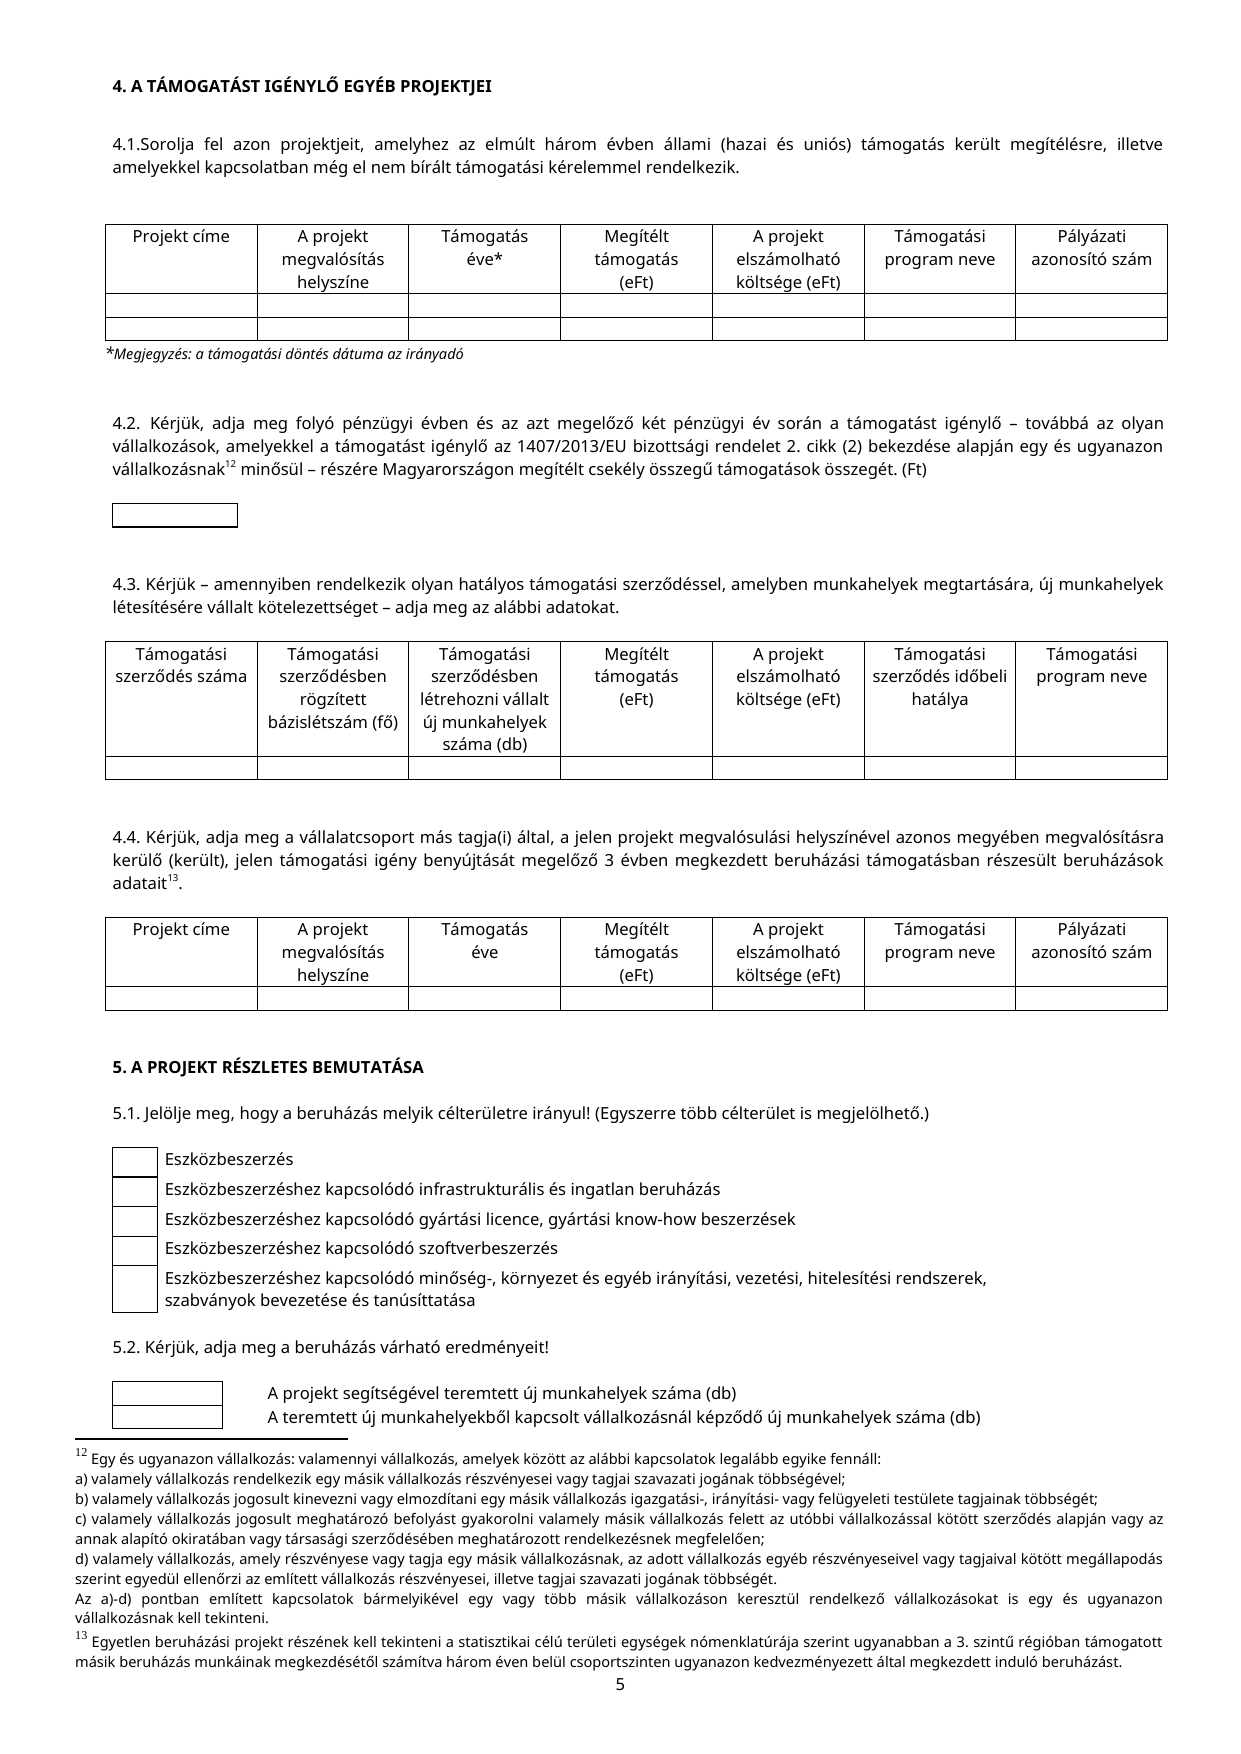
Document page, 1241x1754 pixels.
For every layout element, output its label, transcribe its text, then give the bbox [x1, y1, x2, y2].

table_cell [106, 987, 257, 1009]
table_header Megítélt támogatás (eFt) [561, 918, 712, 986]
text 5. A PROJEKT RÉSZLETES BEMUTATÁSA [112, 1056, 1165, 1079]
table_header A projekt megvalósítás helyszíne [258, 225, 408, 293]
table_cell [713, 987, 864, 1009]
text 4.3. Kérjük – amennyiben rendelkezik olyan hatályos támogatási szerződéssel, amelyben munkahelyek megtartására, új munkahelyek létesítésére vállalt kötelezettséget – adja meg az alábbi adatokat. [112, 573, 1165, 618]
table_cell [258, 294, 408, 317]
table_cell [561, 318, 712, 340]
table_cell [713, 318, 864, 340]
table_cell [113, 1178, 157, 1206]
table_header Megítélt támogatás (eFt) [561, 642, 712, 756]
table_cell [865, 294, 1015, 317]
table_header A projekt elszámolható költsége (eFt) [713, 225, 864, 293]
table_cell A teremtett új munkahelyekből kapcsolt vállalkozásnál képződő új munkahelyek száma (db) [223, 1405, 1168, 1428]
table_header Támogatási szerződés száma [106, 642, 257, 756]
table_header [113, 1382, 222, 1404]
text 4. A TÁMOGATÁST IGÉNYLŐ EGYÉB PROJEKTJEI [112, 75, 1165, 98]
table_cell [561, 987, 712, 1009]
table_header A projekt elszámolható költsége (eFt) [713, 918, 864, 986]
table_header [113, 1148, 157, 1176]
text *Megjegyzés: a támogatási döntés dátuma az irányadó [75, 341, 1165, 364]
table_cell [1016, 318, 1167, 340]
table_cell [865, 318, 1015, 340]
table_cell [258, 757, 408, 779]
table_cell [106, 318, 257, 340]
table_header Projekt címe [106, 918, 257, 986]
table_cell [713, 294, 864, 317]
table_header Támogatási program neve [1016, 642, 1167, 756]
table_cell [113, 1207, 157, 1236]
table_cell [561, 294, 712, 317]
table_cell [113, 1406, 222, 1428]
table_cell Eszközbeszerzéshez kapcsolódó szoftverbeszerzés [158, 1236, 1087, 1265]
table_cell [113, 1237, 157, 1265]
table_cell [713, 757, 864, 779]
table_header Eszközbeszerzés [158, 1147, 1087, 1176]
table_cell [409, 987, 560, 1009]
table_header Pályázati azonosító szám [1016, 225, 1167, 293]
table_cell [865, 987, 1015, 1009]
table_cell [258, 318, 408, 340]
table_header Támogatás éve* [409, 225, 560, 293]
table_cell [409, 294, 560, 317]
table_cell [106, 294, 257, 317]
table_cell [258, 987, 408, 1009]
table_cell [1016, 987, 1167, 1009]
table_header Pályázati azonosító szám [1016, 918, 1167, 986]
table_header Támogatási program neve [865, 225, 1015, 293]
table_cell [865, 757, 1015, 779]
table_cell [409, 757, 560, 779]
table_header Támogatás éve [409, 918, 560, 986]
table_cell [409, 318, 560, 340]
text 4.1.Sorolja fel azon projektjeit, amelyhez az elmúlt három évben állami (hazai és uniós) támogatás került megítélésre, illetve amelyekkel kapcsolatban még el nem bírált támogatási kérelemmel rendelkezik. [112, 133, 1165, 178]
text 4.4. Kérjük, adja meg a vállalatcsoport más tagja(i) által, a jelen projekt megvalósulási helyszínével azonos megyében megvalósításra kerülő (került), jelen támogatási igény benyújtását megelőző 3 évben megkezdett beruházási támogatásban részesült beruházások adatait. [112, 826, 1165, 894]
table_header Támogatási program neve [865, 918, 1015, 986]
table_header Megítélt támogatás (eFt) [561, 225, 712, 293]
text 4.2. Kérjük, adja meg folyó pénzügyi évben és az azt megelőző két pénzügyi év során a támogatást igénylő – továbbá az olyan vállalkozások, amelyekkel a támogatást igénylő az 1407/2013/EU bizottsági rendelet 2. cikk (2) bekezdése alapján egy és ugyanazon vállalkozásnak minősül – részére Magyarországon megítélt csekély összegű támogatások összegét. (Ft) [112, 412, 1165, 480]
table_header Támogatási szerződésben létrehozni vállalt új munkahelyek száma (db) [409, 642, 560, 756]
table_cell [1016, 757, 1167, 779]
table_cell Eszközbeszerzéshez kapcsolódó gyártási licence, gyártási know-how beszerzések [158, 1206, 1087, 1236]
table_cell [106, 757, 257, 779]
table_cell [561, 757, 712, 779]
table_header A projekt elszámolható költsége (eFt) [713, 642, 864, 756]
table_cell [1016, 294, 1167, 317]
table_header A projekt segítségével teremtett új munkahelyek száma (db) [223, 1381, 1168, 1404]
text 5.1. Jelölje meg, hogy a beruházás melyik célterületre irányul! (Egyszerre több célterület is megjelölhető.) [112, 1101, 1165, 1124]
text 5.2. Kérjük, adja meg a beruházás várható eredményeit! [112, 1335, 1165, 1358]
table_cell Eszközbeszerzéshez kapcsolódó infrastrukturális és ingatlan beruházás [158, 1176, 1087, 1206]
table_header [113, 504, 237, 526]
table_header Támogatási szerződésben rögzített bázislétszám (fő) [258, 642, 408, 756]
table_header A projekt megvalósítás helyszíne [258, 918, 408, 986]
table_cell [113, 1266, 157, 1312]
table_header Támogatási szerződés időbeli hatálya [865, 642, 1015, 756]
table_cell Eszközbeszerzéshez kapcsolódó minőség-, környezet és egyéb irányítási, vezetési, hitelesítési rendszerek, szabványok bevezetése és tanúsíttatása [158, 1265, 1087, 1312]
table_header Projekt címe [106, 225, 257, 293]
